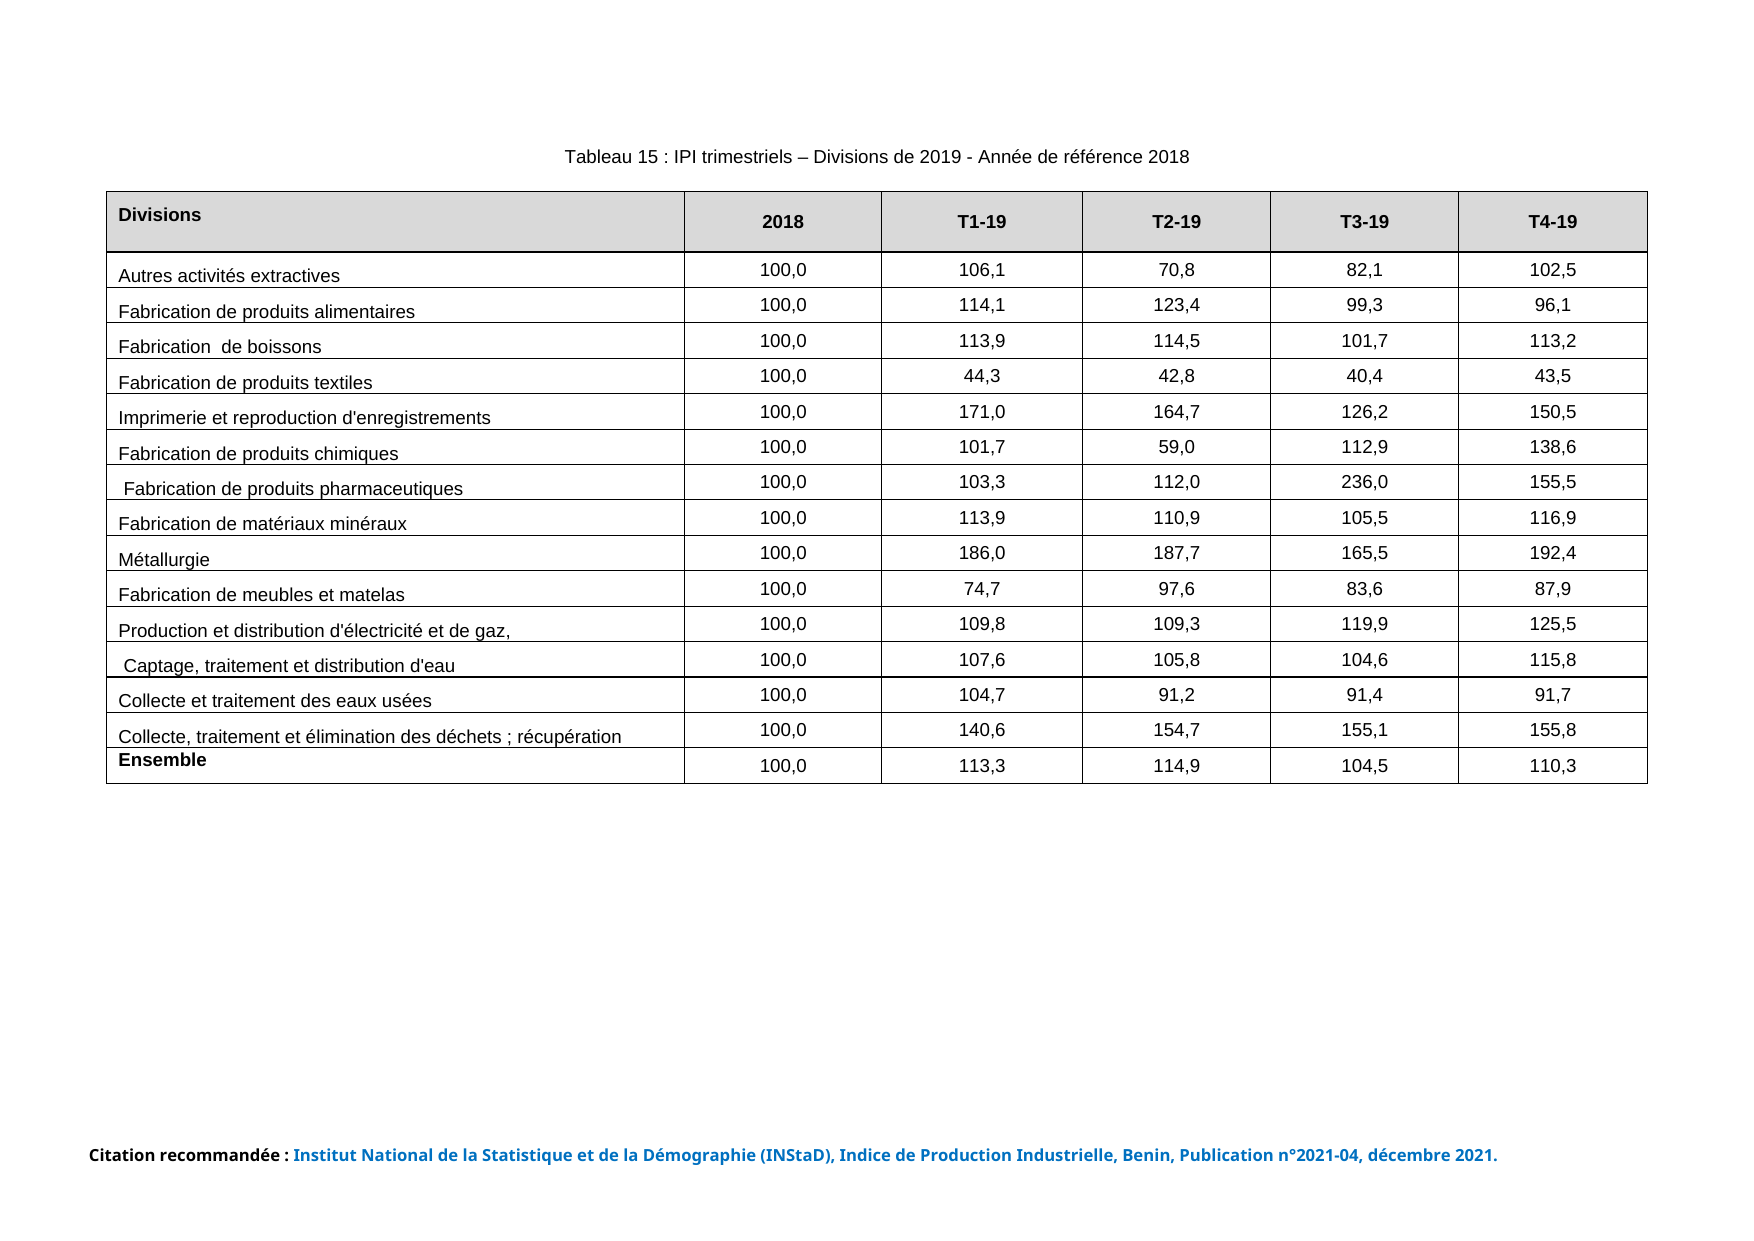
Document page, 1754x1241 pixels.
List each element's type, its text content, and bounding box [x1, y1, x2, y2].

table_cell 165,5 [1271, 536, 1458, 570]
table_cell 40,4 [1271, 359, 1458, 393]
table_cell 155,1 [1271, 713, 1458, 747]
table_cell 104,5 [1271, 748, 1458, 783]
table_cell 192,4 [1459, 536, 1647, 570]
table_cell Autres activités extractives [107, 253, 684, 287]
table_cell 138,6 [1459, 430, 1647, 464]
table_cell 171,0 [882, 394, 1082, 428]
table_cell 100,0 [685, 642, 881, 676]
table_cell Imprimerie et reproduction d'enregistrements [107, 394, 684, 428]
table_cell 110,3 [1459, 748, 1647, 783]
table_cell Collecte et traitement des eaux usées [107, 678, 684, 712]
table_cell 126,2 [1271, 394, 1458, 428]
table_cell 115,8 [1459, 642, 1647, 676]
table_cell 100,0 [685, 536, 881, 570]
table_cell Captage, traitement et distribution d'eau [107, 642, 684, 676]
table_cell 100,0 [685, 678, 881, 712]
table_cell 100,0 [685, 500, 881, 535]
table_cell Fabrication de matériaux minéraux [107, 500, 684, 535]
table_cell 100,0 [685, 748, 881, 783]
table_cell 100,0 [685, 607, 881, 641]
table_cell 113,9 [882, 323, 1082, 358]
table_cell 105,5 [1271, 500, 1458, 535]
table_cell Ensemble [107, 748, 684, 783]
table_cell 150,5 [1459, 394, 1647, 428]
table_cell 106,1 [882, 253, 1082, 287]
table_cell 74,7 [882, 571, 1082, 606]
table_cell 100,0 [685, 713, 881, 747]
table_cell Fabrication de produits textiles [107, 359, 684, 393]
table_cell 187,7 [1083, 536, 1270, 570]
table_cell 96,1 [1459, 288, 1647, 322]
table_cell 154,7 [1083, 713, 1270, 747]
table_cell 104,7 [882, 678, 1082, 712]
table_cell Fabrication de produits chimiques [107, 430, 684, 464]
table_cell 109,8 [882, 607, 1082, 641]
table_cell 140,6 [882, 713, 1082, 747]
table_cell 82,1 [1271, 253, 1458, 287]
table_cell 43,5 [1459, 359, 1647, 393]
table_cell 105,8 [1083, 642, 1270, 676]
table_cell 91,2 [1083, 678, 1270, 712]
table_cell 70,8 [1083, 253, 1270, 287]
table_cell Fabrication de produits alimentaires [107, 288, 684, 322]
table_cell 113,3 [882, 748, 1082, 783]
table_cell 101,7 [1271, 323, 1458, 358]
table_header T1-19 [882, 192, 1082, 251]
table_cell 112,9 [1271, 430, 1458, 464]
table_cell Fabrication de produits pharmaceutiques [107, 465, 684, 499]
table_header Divisions [107, 192, 684, 251]
table_cell 104,6 [1271, 642, 1458, 676]
table_cell 123,4 [1083, 288, 1270, 322]
table_cell 164,7 [1083, 394, 1270, 428]
table_cell 83,6 [1271, 571, 1458, 606]
table_cell 42,8 [1083, 359, 1270, 393]
table_cell 125,5 [1459, 607, 1647, 641]
table_cell 109,3 [1083, 607, 1270, 641]
table_cell 100,0 [685, 430, 881, 464]
table_cell 100,0 [685, 465, 881, 499]
table_cell 236,0 [1271, 465, 1458, 499]
table_cell 59,0 [1083, 430, 1270, 464]
table_header T2-19 [1083, 192, 1270, 251]
table_cell Fabrication de boissons [107, 323, 684, 358]
table_cell 113,9 [882, 500, 1082, 535]
table_cell 114,5 [1083, 323, 1270, 358]
table_header T4-19 [1459, 192, 1647, 251]
table_cell 100,0 [685, 571, 881, 606]
table_cell 99,3 [1271, 288, 1458, 322]
table_cell 113,2 [1459, 323, 1647, 358]
table_cell 116,9 [1459, 500, 1647, 535]
table_cell 100,0 [685, 394, 881, 428]
table_cell 100,0 [685, 253, 881, 287]
table_cell 100,0 [685, 359, 881, 393]
table_cell 102,5 [1459, 253, 1647, 287]
table_cell 114,1 [882, 288, 1082, 322]
table_header 2018 [685, 192, 881, 251]
table_cell Métallurgie [107, 536, 684, 570]
table_cell Fabrication de meubles et matelas [107, 571, 684, 606]
table_cell 112,0 [1083, 465, 1270, 499]
table_cell 186,0 [882, 536, 1082, 570]
text Tableau 15 : IPI trimestriels – Divisions de 2019 - Année de référence 2018 [89, 146, 1665, 167]
table_cell 107,6 [882, 642, 1082, 676]
table_cell Production et distribution d'électricité et de gaz, [107, 607, 684, 641]
table_cell 44,3 [882, 359, 1082, 393]
table_cell 119,9 [1271, 607, 1458, 641]
table_cell 97,6 [1083, 571, 1270, 606]
table_cell 155,5 [1459, 465, 1647, 499]
table_cell 87,9 [1459, 571, 1647, 606]
table_cell 91,4 [1271, 678, 1458, 712]
table_cell 110,9 [1083, 500, 1270, 535]
table_cell 100,0 [685, 288, 881, 322]
table_cell 100,0 [685, 323, 881, 358]
table_cell Collecte, traitement et élimination des déchets ; récupération [107, 713, 684, 747]
table_cell 101,7 [882, 430, 1082, 464]
table_cell 91,7 [1459, 678, 1647, 712]
table_header T3-19 [1271, 192, 1458, 251]
table_cell 155,8 [1459, 713, 1647, 747]
table_cell 114,9 [1083, 748, 1270, 783]
table_cell 103,3 [882, 465, 1082, 499]
